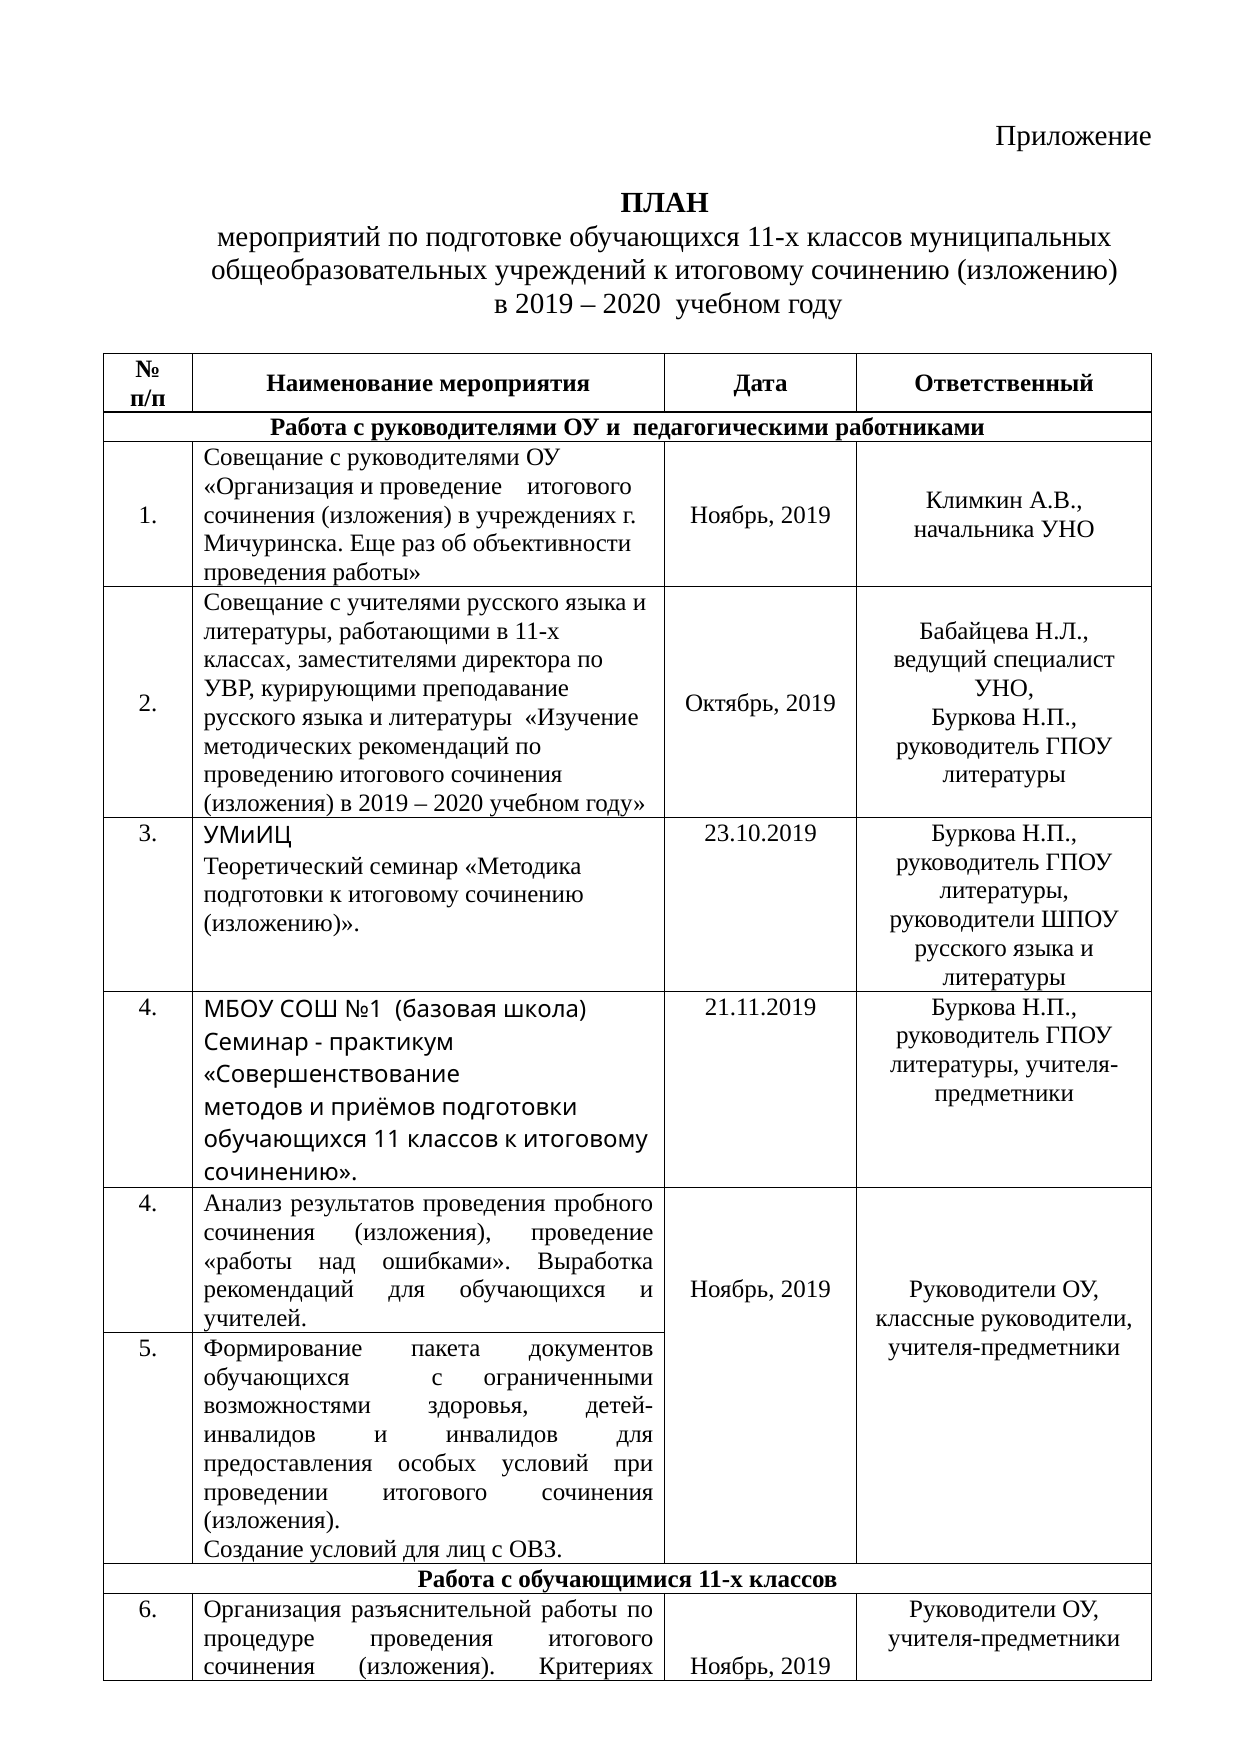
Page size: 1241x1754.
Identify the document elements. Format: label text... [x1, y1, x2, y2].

table_cell Буркова Н.П., руководитель ГПОУ литературы, руководители ШПОУ русского языка и литературы [857, 818, 1151, 991]
table_cell Руководители ОУ, классные руководители, учителя-предметники [857, 1188, 1151, 1563]
table_cell 21.11.2019 [665, 992, 856, 1187]
table_cell Буркова Н.П., руководитель ГПОУ литературы, учителя-предметники [857, 992, 1151, 1187]
table_cell 2. [104, 587, 192, 817]
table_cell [857, 1594, 1151, 1680]
table_cell 6. [104, 1594, 192, 1680]
table_cell Октябрь, 2019 [665, 587, 856, 817]
table_cell Совещание с учителями русского языка и литературы, работающими в 11-х классах, заместителями директора по УВР, курирующими преподавание русского языка и литературы «Изучение методических рекомендаций по проведению итогового сочинения (изложения) в 2019 – 2020 учебном году» [193, 587, 664, 817]
table_cell УМиИЦ Теоретический семинар «Методика подготовки к итоговому сочинению (изложению)». [193, 818, 664, 991]
table_header Ответственный [857, 354, 1151, 411]
table_header Наименование мероприятия [193, 354, 664, 411]
table_cell 5. [104, 1333, 192, 1563]
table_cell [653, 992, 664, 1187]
table_cell Анализ результатов проведения пробного сочинения (изложения), проведение «работы над ошибками». Выработка рекомендаций для обучающихся и учителей. [193, 1188, 664, 1332]
text мероприятий по подготовке обучающихся 11-х классов муниципальных общеобразовательных учреждений к итоговому сочинению (изложению) [177, 219, 1152, 286]
table_cell Совещание с руководителями ОУ «Организация и проведение итогового сочинения (изложения) в учреждениях г. Мичуринска. Еще раз об объективности проведения работы» [193, 442, 664, 586]
table_cell Ноябрь, 2019 [665, 442, 856, 586]
table_cell 3. [104, 818, 192, 991]
table_cell 1. [104, 442, 192, 586]
table_header Дата [665, 354, 856, 411]
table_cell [665, 1594, 856, 1680]
table_cell Бабайцева Н.Л., ведущий специалист УНО, Буркова Н.П., руководитель ГПОУ литературы [857, 587, 1151, 817]
text ПЛАН [177, 185, 1152, 219]
table_cell 4. [104, 992, 192, 1187]
text в 2019 – 2020 учебном году [177, 286, 1152, 319]
table_cell Работа с обучающимися 11-х классов [104, 1564, 1151, 1593]
table_cell Формирование пакета документов обучающихся с ограниченными возможностями здоровья, детей-инвалидов и инвалидов для предоставления особых условий при проведении итогового сочинения (изложения). Создание условий для лиц с ОВЗ. [193, 1333, 664, 1563]
table_cell 4. [104, 1188, 192, 1332]
table_cell Ноябрь, 2019 [665, 1188, 856, 1563]
table_cell Работа с руководителями ОУ и педагогическими работниками [104, 413, 1151, 441]
table_cell 23.10.2019 [665, 818, 856, 991]
text Приложение [177, 118, 1152, 152]
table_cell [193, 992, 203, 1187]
table_cell Климкин А.В., начальника УНО [857, 442, 1151, 586]
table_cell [193, 1594, 664, 1680]
table_header № п/п [104, 354, 192, 411]
